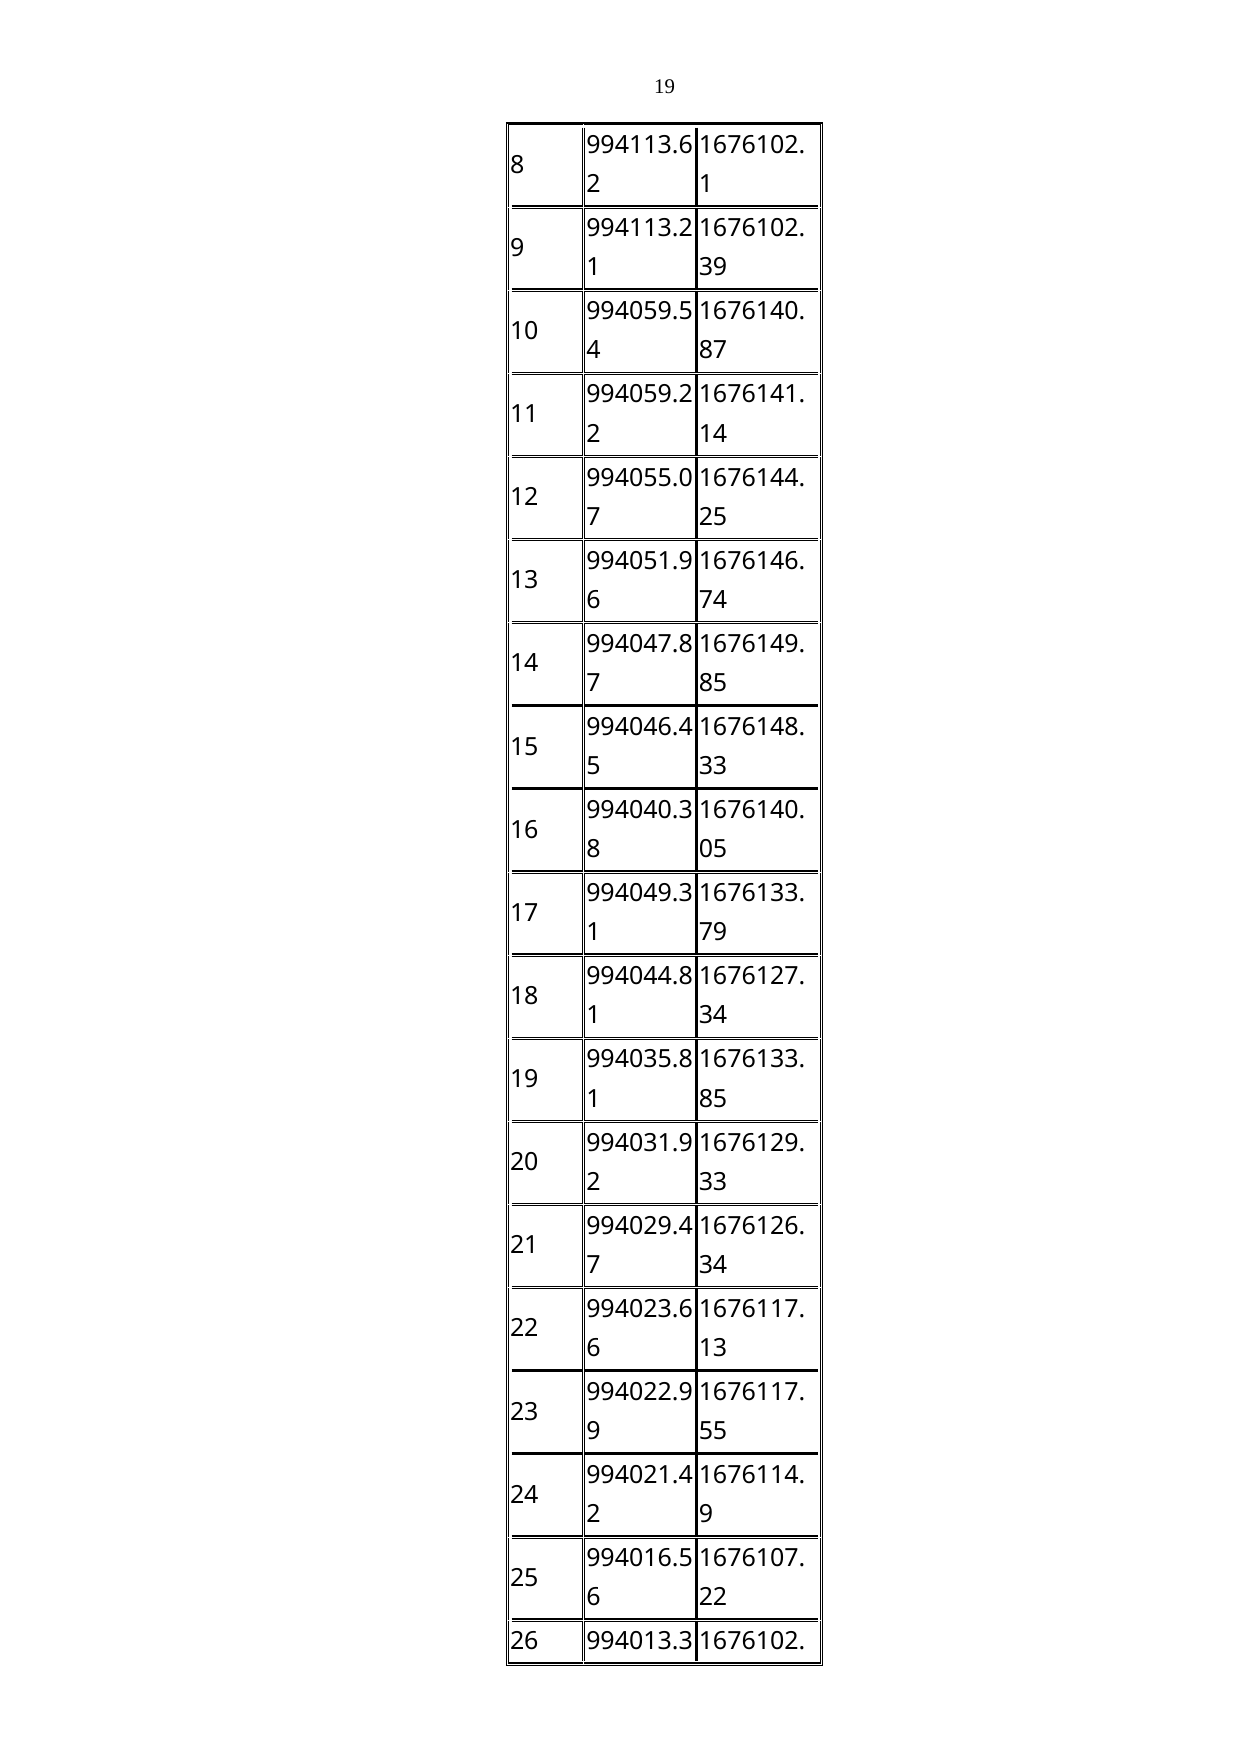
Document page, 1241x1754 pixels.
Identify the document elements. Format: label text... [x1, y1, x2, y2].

table_cell 12 [509, 455, 582, 538]
table_cell 25 [509, 1535, 582, 1618]
table_cell 1676133.79 [698, 870, 820, 953]
table_cell 1676133.85 [698, 1036, 820, 1119]
table_cell 994113.62 [584, 125, 696, 205]
table_cell 23 [509, 1369, 582, 1452]
table_cell 1676107.22 [698, 1535, 820, 1618]
table_cell 1676149.85 [696, 621, 821, 704]
table_cell 1676114.9 [698, 1452, 820, 1535]
table_cell 1676126.34 [696, 1203, 821, 1286]
table_cell 1676102.79 [696, 1618, 820, 1662]
table_cell 26 [509, 1618, 584, 1662]
table_cell 21 [508, 1203, 584, 1286]
table_cell 994040.38 [585, 790, 695, 870]
table_cell 24 [509, 1452, 582, 1535]
table_cell 1676102.1 [696, 125, 820, 205]
table_cell 14 [508, 621, 584, 704]
table_cell 11 [509, 371, 582, 454]
table_cell 1676102.39 [698, 205, 820, 288]
table_cell 20 [509, 1120, 582, 1203]
table_cell 994023.66 [585, 1289, 695, 1369]
table_cell 1676117.13 [696, 1286, 821, 1369]
table_cell 994051.96 [585, 541, 695, 621]
table_cell 22 [508, 1286, 584, 1369]
table_cell 19 [509, 1036, 582, 1119]
table_cell 1676146.74 [696, 538, 821, 621]
table_cell 994059.22 [585, 375, 695, 454]
table_cell 994046.45 [585, 707, 695, 787]
table_cell 994031.92 [585, 1123, 695, 1203]
table_cell 1676140.05 [698, 787, 820, 870]
table_cell 994022.99 [585, 1372, 695, 1452]
table_cell 16 [509, 787, 582, 870]
table_cell 1676127.34 [698, 953, 820, 1036]
table_cell 17 [509, 870, 582, 953]
table_cell 994059.54 [585, 292, 695, 371]
table_cell 994035.81 [585, 1040, 695, 1119]
table_cell 994047.87 [585, 624, 695, 704]
table_cell 1676129.33 [698, 1120, 820, 1203]
table_cell 1676144.25 [698, 455, 820, 538]
table_cell 13 [508, 538, 584, 621]
table_cell 994049.31 [585, 874, 695, 953]
table_cell 9 [509, 205, 582, 288]
table_cell 8 [509, 125, 584, 205]
table_cell 994113.21 [585, 209, 695, 288]
table_cell 18 [509, 953, 582, 1036]
table_cell 1676148.33 [698, 704, 820, 787]
table_cell 994016.56 [585, 1539, 695, 1618]
table_cell 994029.47 [585, 1206, 695, 1286]
table_cell 994055.07 [585, 458, 695, 538]
table_cell 994013.34 [584, 1622, 696, 1662]
table_cell 15 [509, 704, 582, 787]
table_cell 1676140.87 [698, 288, 820, 371]
table_cell 10 [509, 288, 582, 371]
table_cell 1676141.14 [698, 371, 820, 454]
table_cell 994021.42 [585, 1455, 695, 1535]
table_cell 1676117.55 [698, 1369, 820, 1452]
table_cell 994044.81 [585, 957, 695, 1036]
